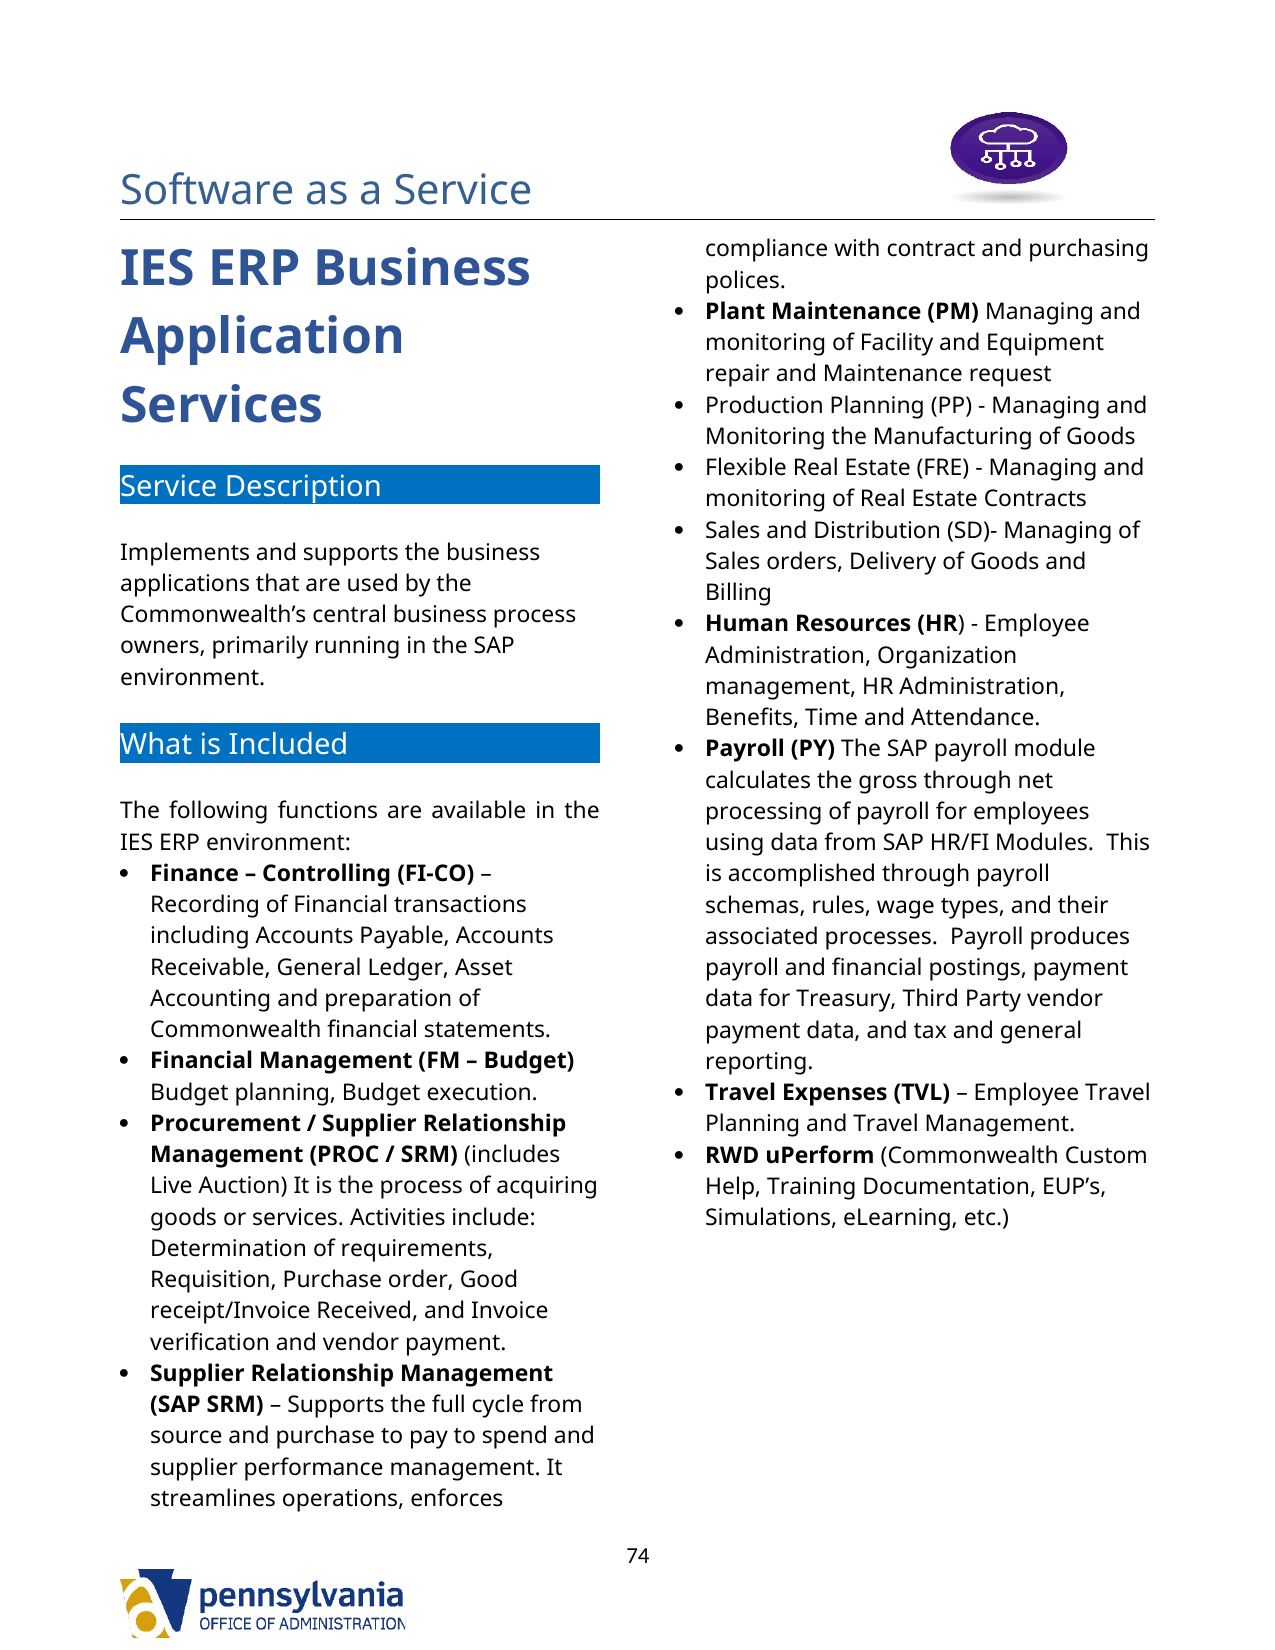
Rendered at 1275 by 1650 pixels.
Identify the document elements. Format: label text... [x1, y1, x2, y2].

text Service Description [120, 465, 600, 504]
subtitle IES ERP Business Application Services [120, 232, 600, 437]
list Procurement / Supplier Relationship Management (PROC / SRM) (includes Live Auction) It is the process of acquiring goods or services. Activities include: Determination of requirements, Requisition, Purchase order, Good receipt/Invoice Received, and Invoice verification and vendor payment. [120, 1107, 600, 1357]
text Software as a Service [120, 112, 1155, 219]
text Implements and supports the business applications that are used by the Commonwealth’s central business process owners, primarily running in the SAP environment. [120, 536, 600, 692]
list Flexible Real Estate (FRE) - Managing and monitoring of Real Estate Contracts [675, 451, 1155, 514]
list Financial Management (FM – Budget) Budget planning, Budget execution. [120, 1044, 600, 1107]
list Sales and Distribution (SD)- Managing of Sales orders, Delivery of Goods and Billing [675, 514, 1155, 607]
picture [945, 112, 1072, 205]
list Production Planning (PP) - Managing and Monitoring the Manufacturing of Goods [675, 389, 1155, 451]
list Supplier Relationship Management (SAP SRM) – Supports the full cycle from source and purchase to pay to spend and supplier performance management. It streamlines operations, enforces compliance with contract and purchasing polices. [120, 1357, 600, 1513]
list Plant Maintenance (PM) Managing and monitoring of Facility and Equipment repair and Maintenance request [675, 295, 1155, 389]
list Finance – Controlling (FI-CO) – Recording of Financial transactions including Accounts Payable, Accounts Receivable, General Ledger, Asset Accounting and preparation of Commonwealth financial statements. [120, 857, 600, 1044]
list Supplier Relationship Management (SAP SRM) – Supports the full cycle from source and purchase to pay to spend and supplier performance management. It streamlines operations, enforces compliance with contract and purchasing polices. [675, 232, 1155, 295]
text What is Included [120, 723, 600, 763]
list RWD uPerform (Commonwealth Custom Help, Training Documentation, EUP’s, Simulations, eLearning, etc.) [675, 1139, 1155, 1232]
list Payroll (PY) The SAP payroll module calculates the gross through net processing of payroll for employees using data from SAP HR/FI Modules. This is accomplished through payroll schemas, rules, wage types, and their associated processes. Payroll produces payroll and financial postings, payment data for Treasury, Third Party vendor payment data, and tax and general reporting. [675, 732, 1155, 1076]
list Travel Expenses (TVL) – Employee Travel Planning and Travel Management. [675, 1076, 1155, 1139]
list Human Resources (HR) - Employee Administration, Organization management, HR Administration, Benefits, Time and Attendance. [675, 607, 1155, 732]
picture [120, 1569, 406, 1638]
text The following functions are available in the IES ERP environment: [120, 794, 600, 857]
